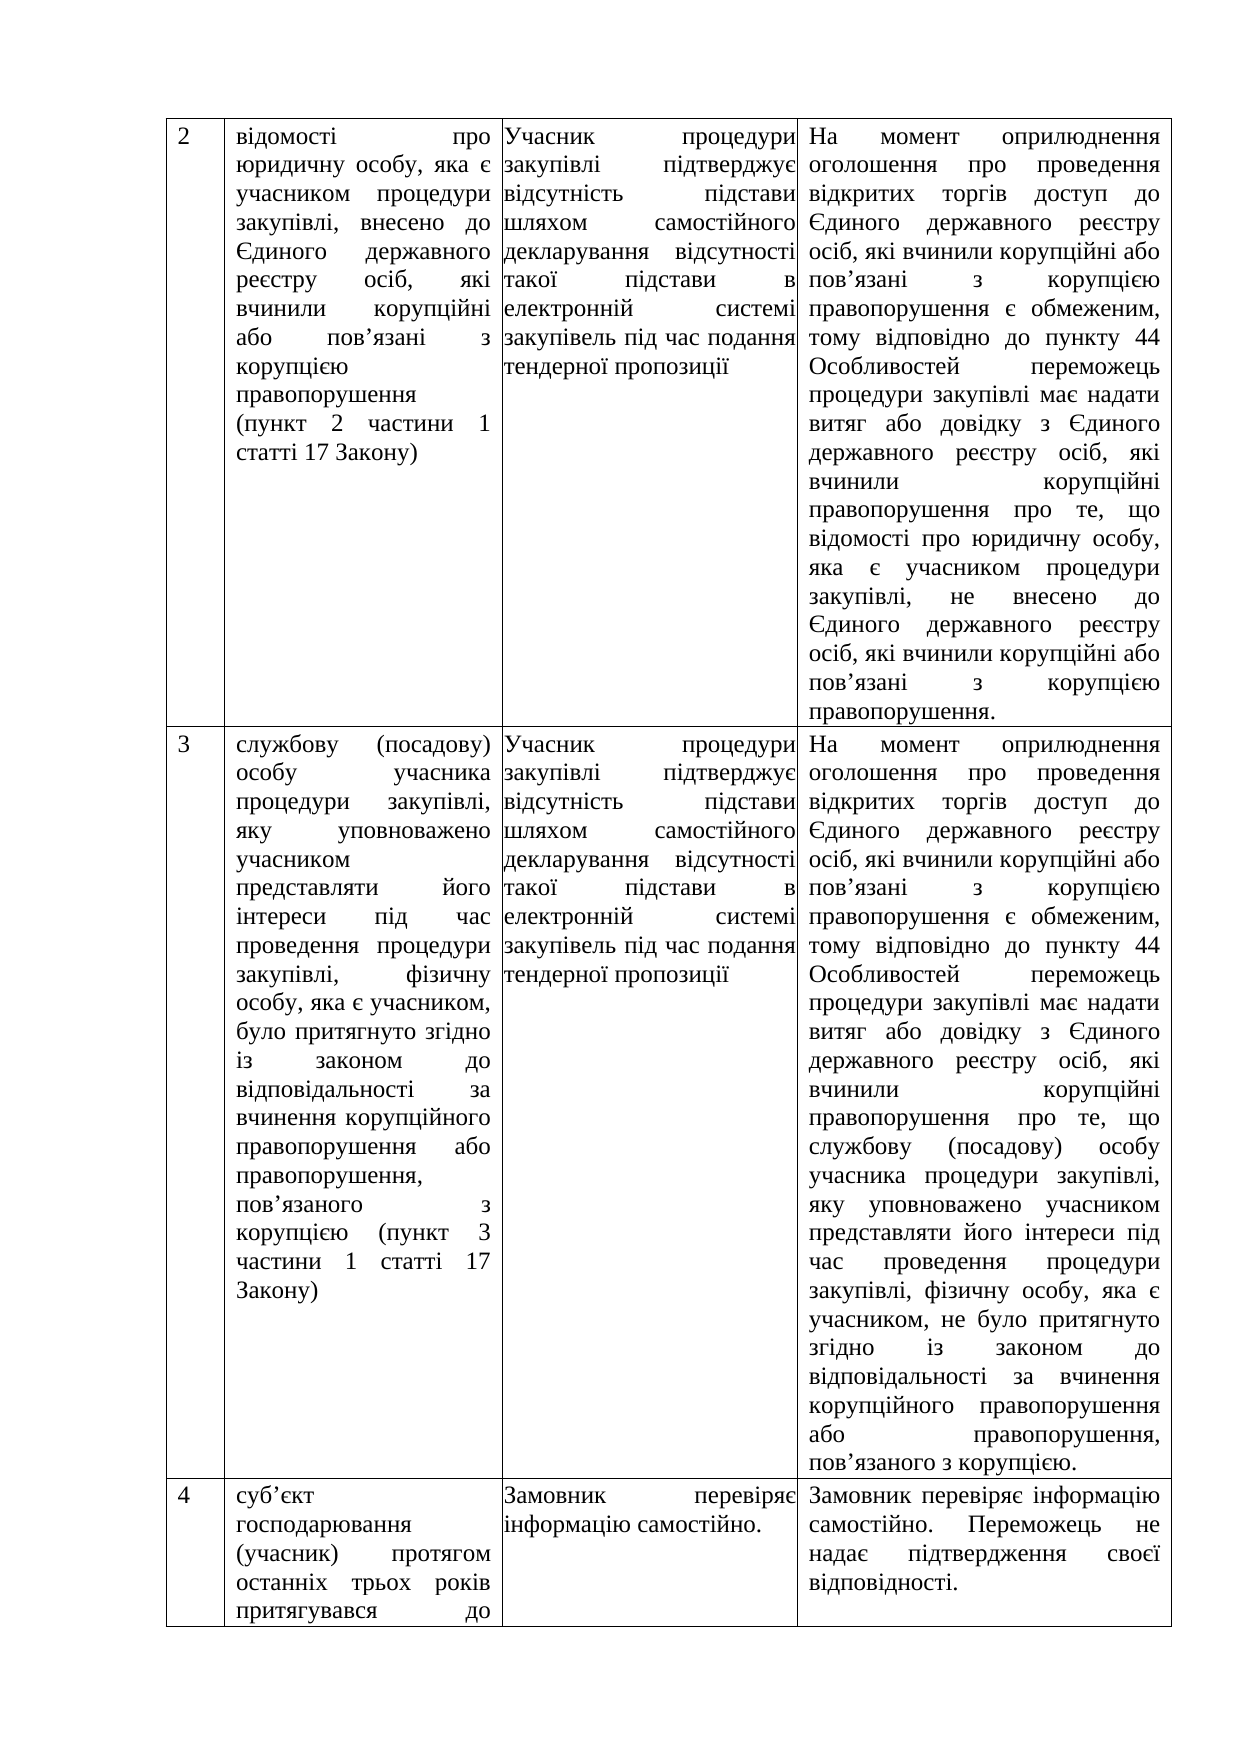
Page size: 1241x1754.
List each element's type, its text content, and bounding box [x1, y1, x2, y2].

table_cell 4 [167, 1479, 224, 1626]
table_cell 3 [167, 727, 224, 1478]
table_cell Учасник процедури закупівлі підтверджує відсутність підстави шляхом самостійного декларування відсутності такої підстави в електронній системі закупівель під час подання тендерної пропозиції [503, 119, 797, 726]
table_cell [798, 1479, 1171, 1626]
table_cell 2 [167, 119, 224, 726]
table_cell На момент оприлюднення оголошення про проведення відкритих торгів доступ до Єдиного державного реєстру осіб, які вчинили корупційні або пов’язані з корупцією правопорушення є обмеженим, тому відповідно до пункту 44 Особливостей переможець процедури закупівлі має надати витяг або довідку з Єдиного державного реєстру осіб, які вчинили корупційні правопорушення про те, що службову (посадову) особу учасника процедури закупівлі, яку уповноважено учасником представляти його інтереси під час проведення процедури закупівлі, фізичну особу, яка є учасником, не було притягнуто згідно із законом до відповідальності за вчинення корупційного правопорушення або правопорушення, пов’язаного з корупцією. [798, 727, 1171, 1478]
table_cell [225, 1479, 502, 1626]
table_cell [503, 1479, 797, 1626]
table_cell відомості про юридичну особу, яка є учасником процедури закупівлі, внесено до Єдиного державного реєстру осіб, які вчинили корупційні або пов’язані з корупцією правопорушення (пункт 2 частини 1 статті 17 Закону) [225, 119, 502, 726]
table_cell Учасник процедури закупівлі підтверджує відсутність підстави шляхом самостійного декларування відсутності такої підстави в електронній системі закупівель під час подання тендерної пропозиції [503, 727, 797, 1478]
table_cell службову (посадову) особу учасника процедури закупівлі, яку уповноважено учасником представляти його інтереси під час проведення процедури закупівлі, фізичну особу, яка є учасником, було притягнуто згідно із законом до відповідальності за вчинення корупційного правопорушення або правопорушення, пов’язаного з корупцією (пункт 3 частини 1 статті 17 Закону) [225, 727, 502, 1478]
table_cell На момент оприлюднення оголошення про проведення відкритих торгів доступ до Єдиного державного реєстру осіб, які вчинили корупційні або пов’язані з корупцією правопорушення є обмеженим, тому відповідно до пункту 44 Особливостей переможець процедури закупівлі має надати витяг або довідку з Єдиного державного реєстру осіб, які вчинили корупційні правопорушення про те, що відомості про юридичну особу, яка є учасником процедури закупівлі, не внесено до Єдиного державного реєстру осіб, які вчинили корупційні або пов’язані з корупцією правопорушення. [798, 119, 1171, 726]
